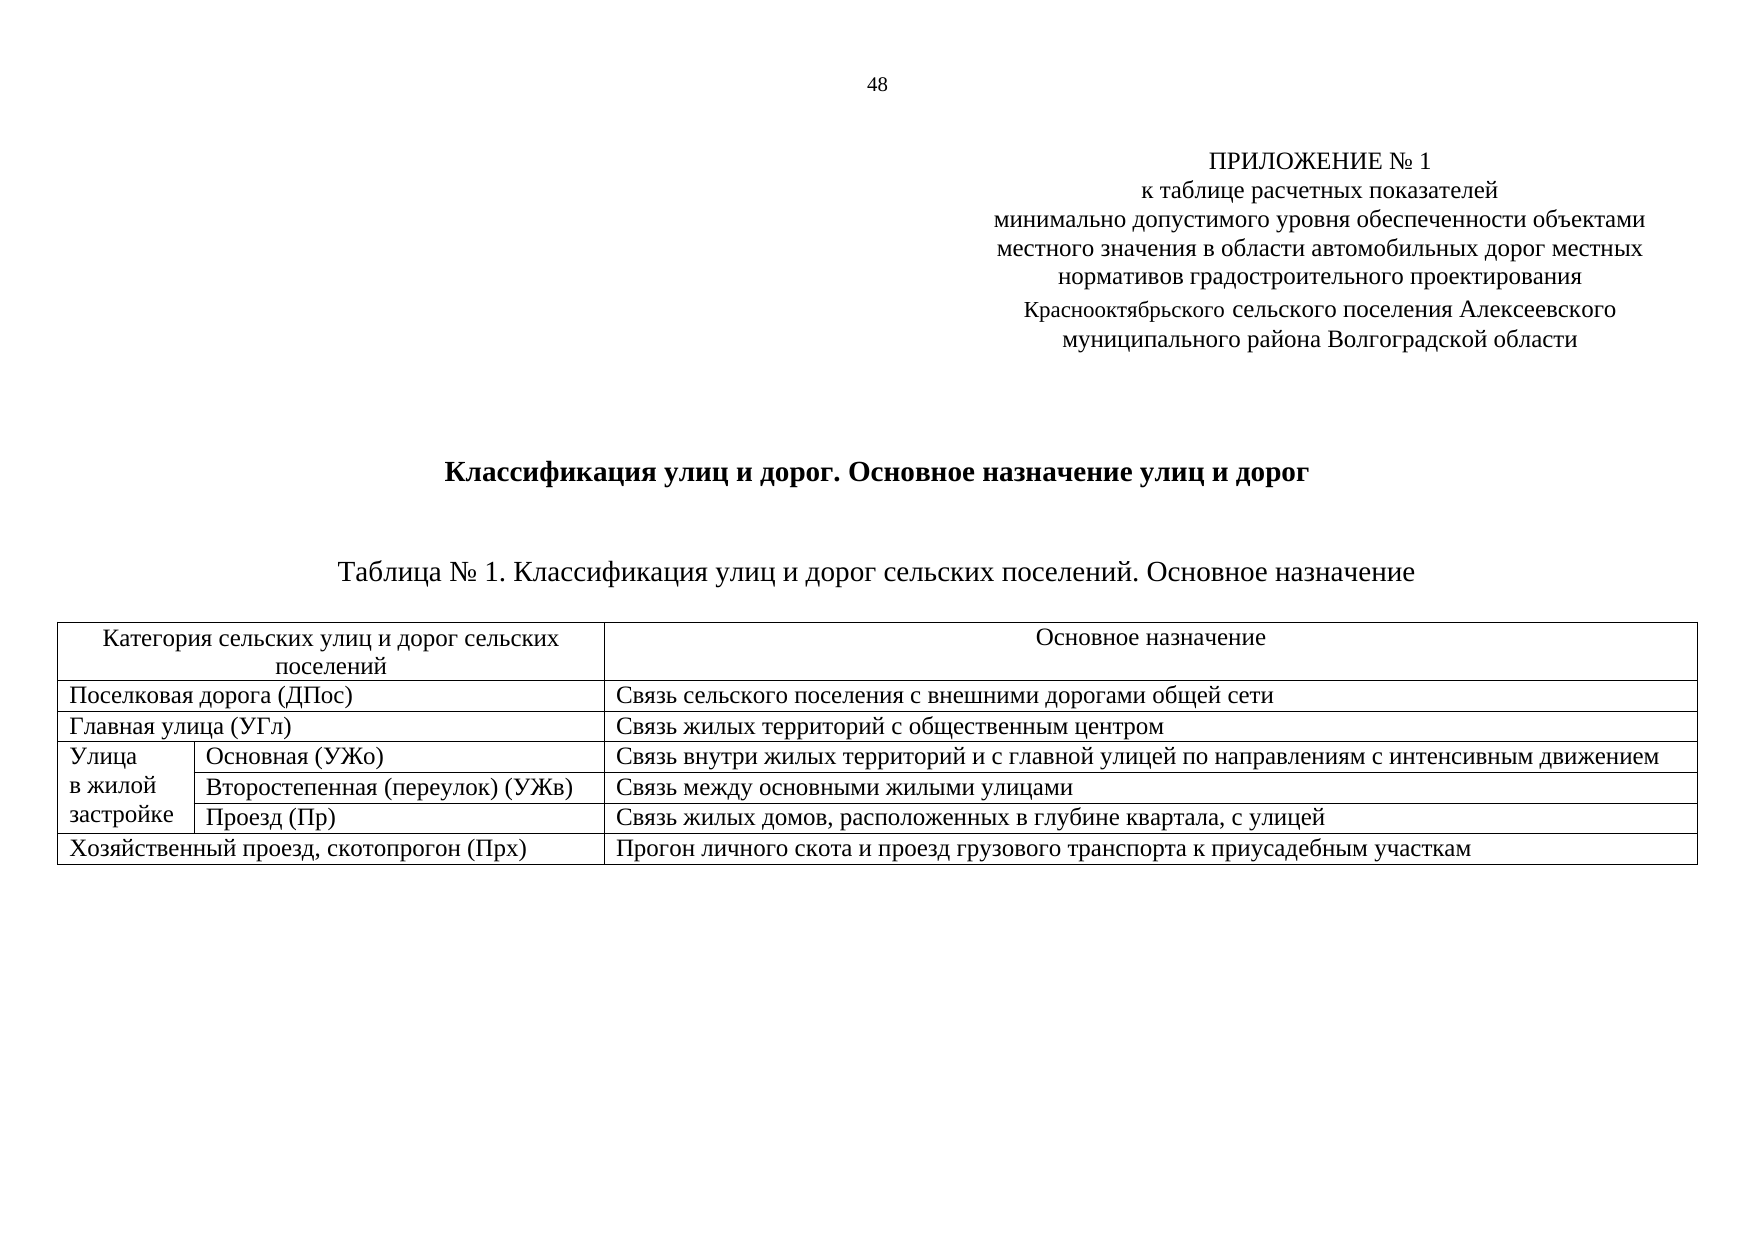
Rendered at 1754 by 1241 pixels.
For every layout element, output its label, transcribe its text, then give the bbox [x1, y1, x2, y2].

table_cell Связь жилых территорий с общественным центром [605, 712, 1697, 741]
table_cell Связь между основными жилыми улицами [605, 773, 1697, 802]
text 48 [254, 72, 1500, 96]
table_cell Главная улица (УГл) [58, 712, 604, 741]
table_cell Проезд (Пр) [195, 804, 604, 833]
text Таблица № 1. Классификация улиц и дорог сельских поселений. Основное назначение [337, 554, 1710, 587]
table_cell Второстепенная (переулок) (УЖв) [195, 773, 604, 802]
subtitle Классификация улиц и дорог. Основное назначение улиц и дорог [444, 454, 1710, 487]
table_cell Прогон личного скота и проезд грузового транспорта к приусадебным участкам [605, 834, 1697, 863]
text минимально допустимого уровня обеспеченности объектами местного значения в области автомобильных дорог местных нормативов градостроительного проектирования Краснооктябрьского сельского поселения Алексеевского муниципального района Волгоградской области [967, 204, 1672, 352]
table_cell Хозяйственный проезд, скотопрогон (Прх) [58, 834, 604, 863]
table_header Категория сельских улиц и дорог сельских поселений [58, 623, 604, 680]
table_cell Связь внутри жилых территорий и с главной улицей по направлениям с интенсивным движением [605, 742, 1697, 772]
table_cell Улица в жилой застройке [58, 742, 194, 833]
table_cell Основная (УЖо) [195, 742, 604, 772]
table_cell Поселковая дорога (ДПос) [58, 681, 604, 711]
text к таблице расчетных показателей [1139, 175, 1500, 204]
table_cell Связь жилых домов, расположенных в глубине квартала, с улицей [605, 804, 1697, 833]
text ПРИЛОЖЕНИЕ № 1 [48, 146, 1431, 175]
table_cell Связь сельского поселения с внешними дорогами общей сети [605, 681, 1697, 711]
table_header Основное назначение [605, 623, 1697, 680]
